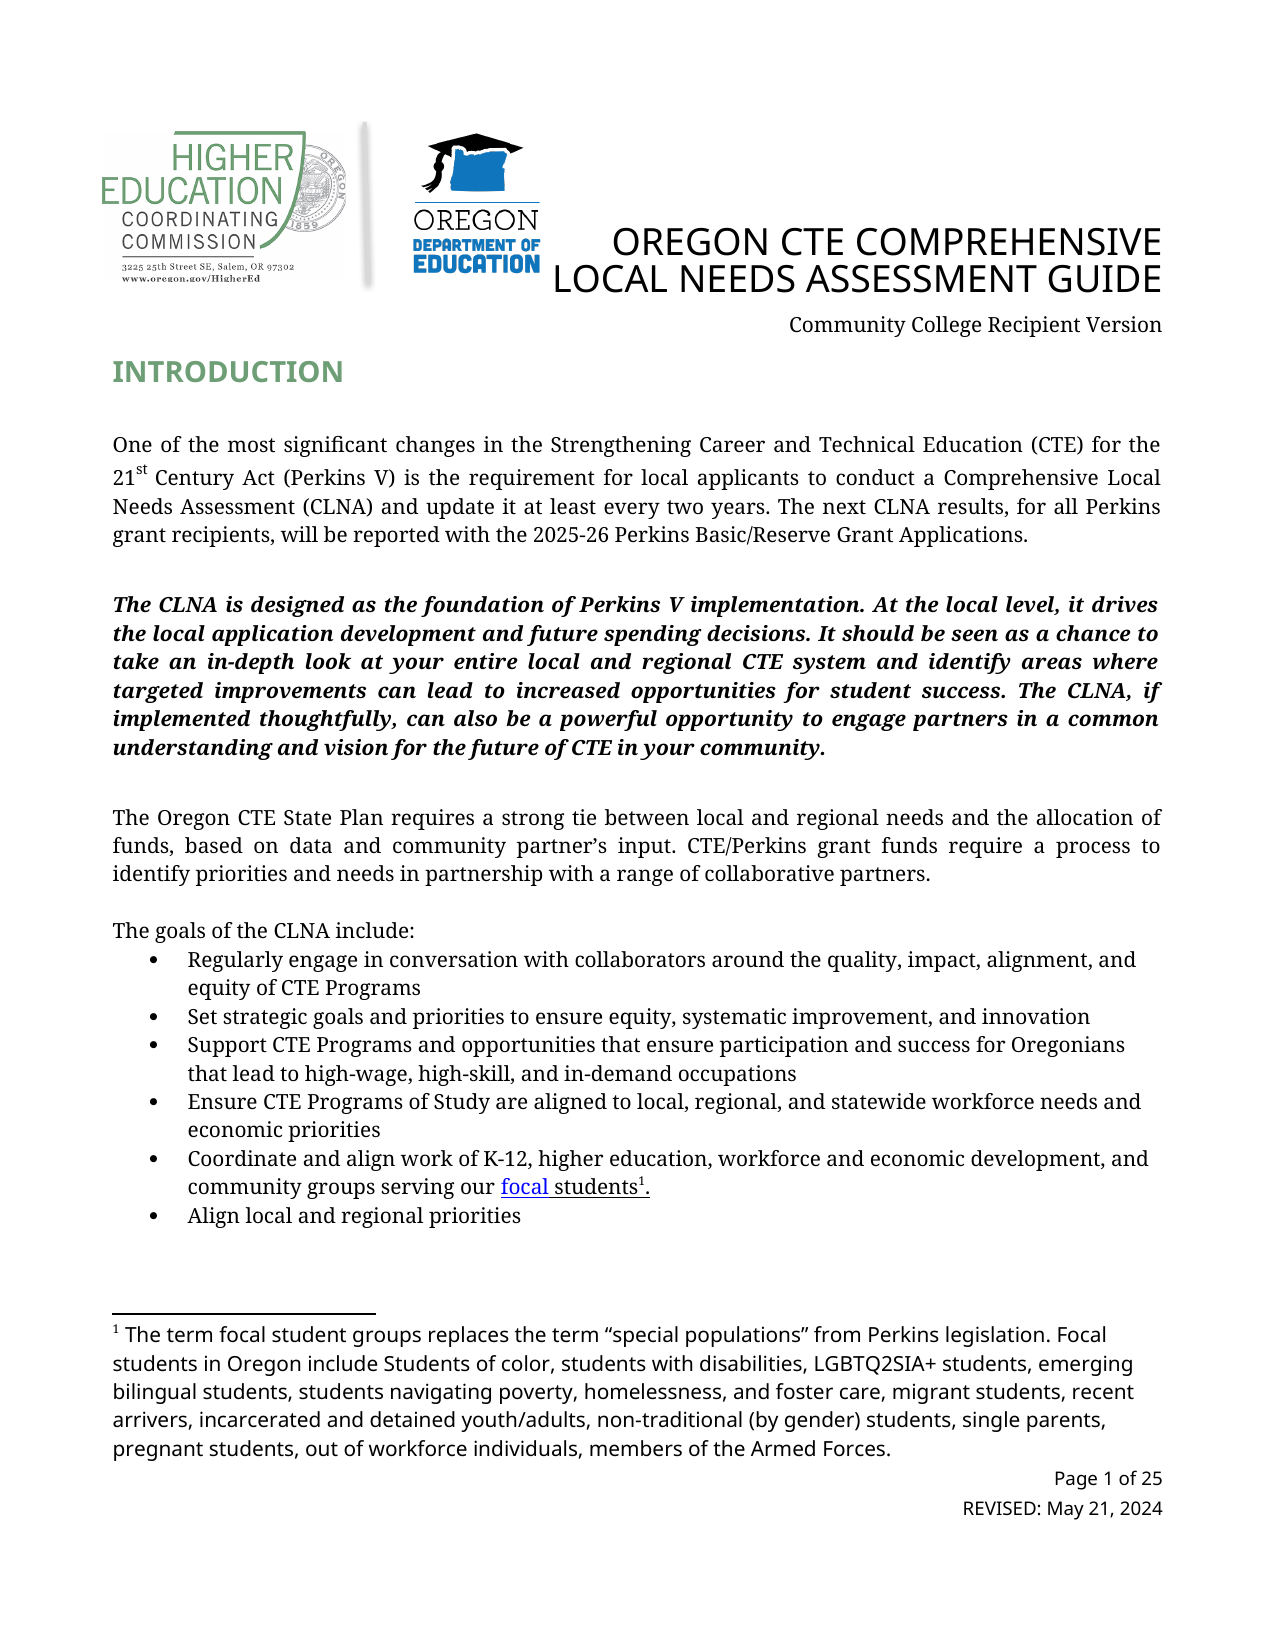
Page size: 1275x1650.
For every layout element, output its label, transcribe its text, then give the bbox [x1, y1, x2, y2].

text The Oregon CTE State Plan requires a strong tie between local and regional needs and the allocation of funds, based on data and community partner’s input. CTE/Perkins grant funds require a process to identify priorities and needs in partnership with a range of collaborative partners. [112, 803, 1162, 888]
subtitle INTRODUCTION [112, 351, 1162, 391]
list Regularly engage in conversation with collaborators around the quality, impact, alignment, and equity of CTE Programs [150, 945, 1162, 1002]
picture [102, 131, 346, 282]
list Align local and regional priorities [150, 1201, 1162, 1229]
text The CLNA is designed as the foundation of Perkins V implementation. At the local level, it drives the local application development and future spending decisions. It should be seen as a chance to take an in-depth look at your entire local and regional CTE system and identify areas where targeted improvements can lead to increased opportunities for student success. The CLNA, if implemented thoughtfully, can also be a powerful opportunity to engage partners in a common understanding and vision for the future of CTE in your community. [112, 590, 1162, 761]
list Coordinate and align work of K-12, higher education, workforce and economic development, and community groups serving our focal students. [150, 1144, 1162, 1201]
picture [372, 103, 577, 308]
list Set strategic goals and priorities to ensure equity, systematic improvement, and innovation [150, 1002, 1162, 1030]
list Ensure CTE Programs of Study are aligned to local, regional, and statewide workforce needs and economic priorities [150, 1087, 1162, 1144]
list Support CTE Programs and opportunities that ensure participation and success for Oregonians that lead to high-wage, high-skill, and in-demand occupations [150, 1030, 1162, 1087]
text The goals of the CLNA include: [112, 916, 1162, 945]
text One of the most significant changes in the Strengthening Career and Technical Education (CTE) for the 21st Century Act (Perkins V) is the requirement for local applicants to conduct a Comprehensive Local Needs Assessment (CLNA) and update it at least every two years. The next CLNA results, for all Perkins grant recipients, will be reported with the 2025-26 Perkins Basic/Reserve Grant Applications. [112, 430, 1162, 549]
